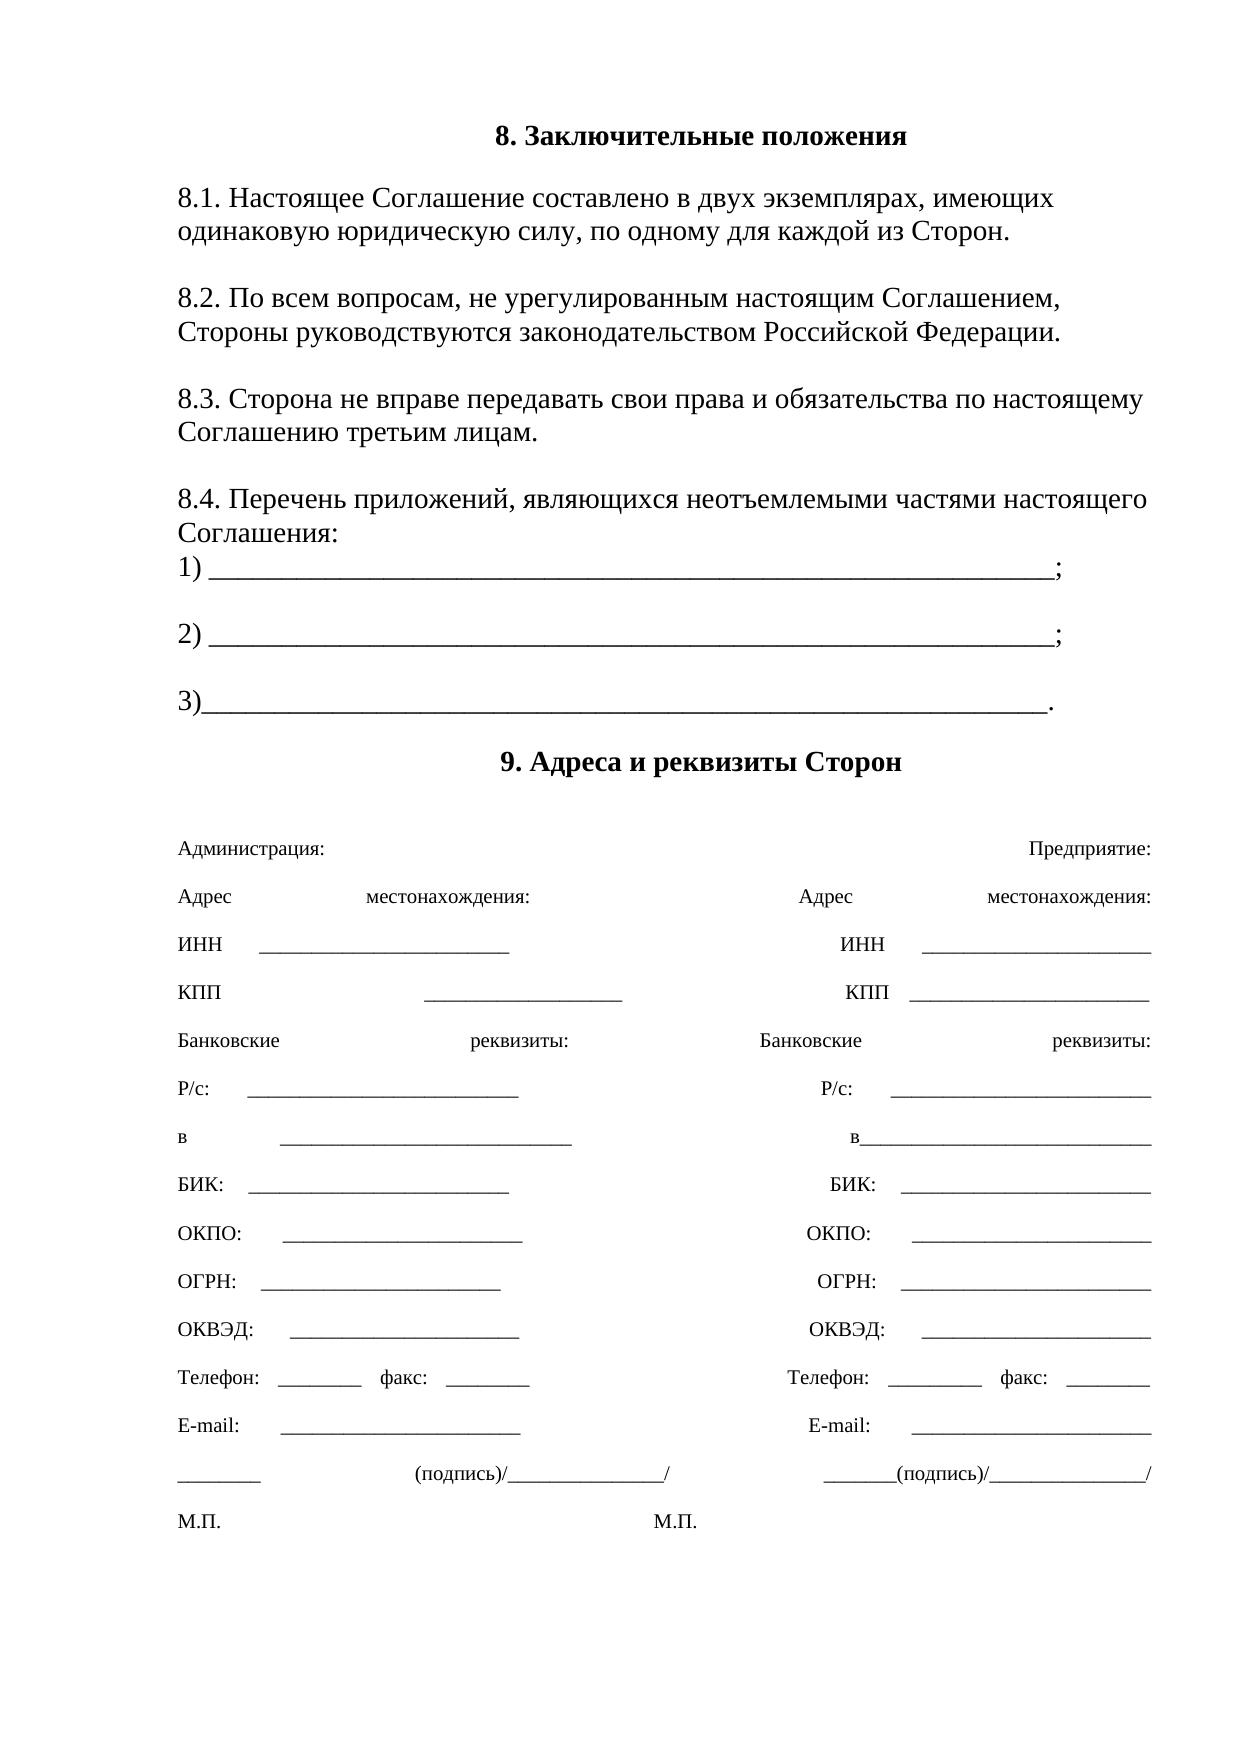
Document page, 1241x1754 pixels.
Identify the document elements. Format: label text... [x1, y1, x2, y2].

text 9. Адреса и реквизиты Сторон [177, 744, 1152, 778]
text 8.1. Настоящее Соглашение составлено в двух экземплярах, имеющих одинаковую юридическую силу, по одному для каждой из Сторон. 8.2. По всем вопросам, не урегулированным настоящим Соглашением, Стороны руководствуются законодательством Российской Федерации. 8.3. Сторона не вправе передавать свои права и обязательства по настоящему Соглашению третьим лицам. 8.4. Перечень приложений, являющихся неотъемлемыми частями настоящего Соглашения: 1) __________________________________________________________; 2) __________________________________________________________; 3)__________________________________________________________. [177, 180, 1152, 744]
text Администрация: Предприятие: Адрес местонахождения: Адрес местонахождения: ИНН ________________________ ИНН ______________________ КПП ___________________ КПП _______________________ Банковские реквизиты: Банковские реквизиты: Р/с: __________________________ Р/с: _________________________ в ____________________________ в____________________________ БИК: _________________________ БИК: ________________________ ОКПО: _______________________ ОКПО: _______________________ ОГРН: _______________________ ОГРН: ________________________ ОКВЭД: ______________________ ОКВЭД: ______________________ Телефон: ________ факс: ________ Телефон: _________ факс: ________ E-mail: _______________________ E-mail: _______________________ ________ (подпись)/_______________/ _______(подпись)/_______________/ М.П. М.П. [177, 836, 1152, 1533]
text 8. Заключительные положения [177, 118, 1152, 180]
